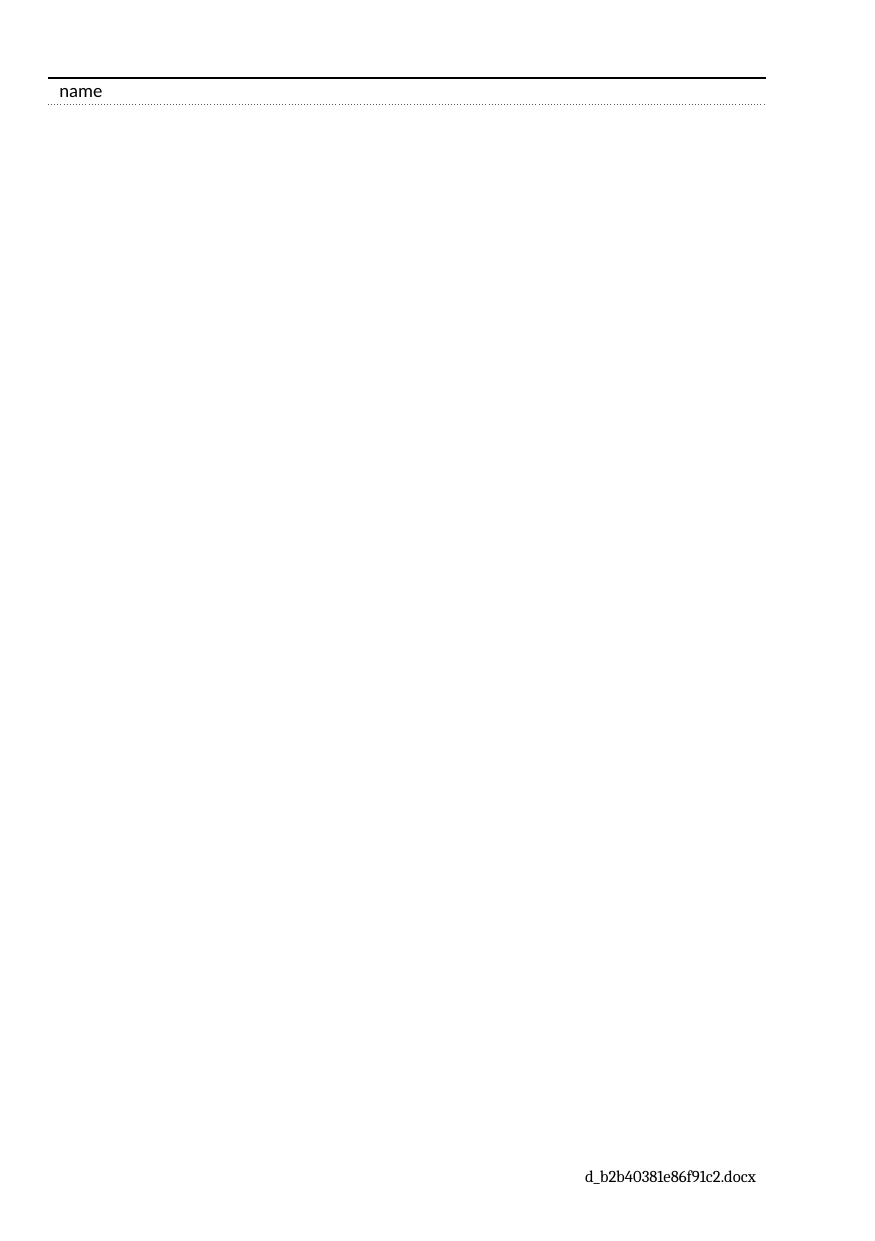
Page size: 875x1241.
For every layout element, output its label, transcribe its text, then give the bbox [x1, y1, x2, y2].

table_header name [48, 79, 766, 104]
